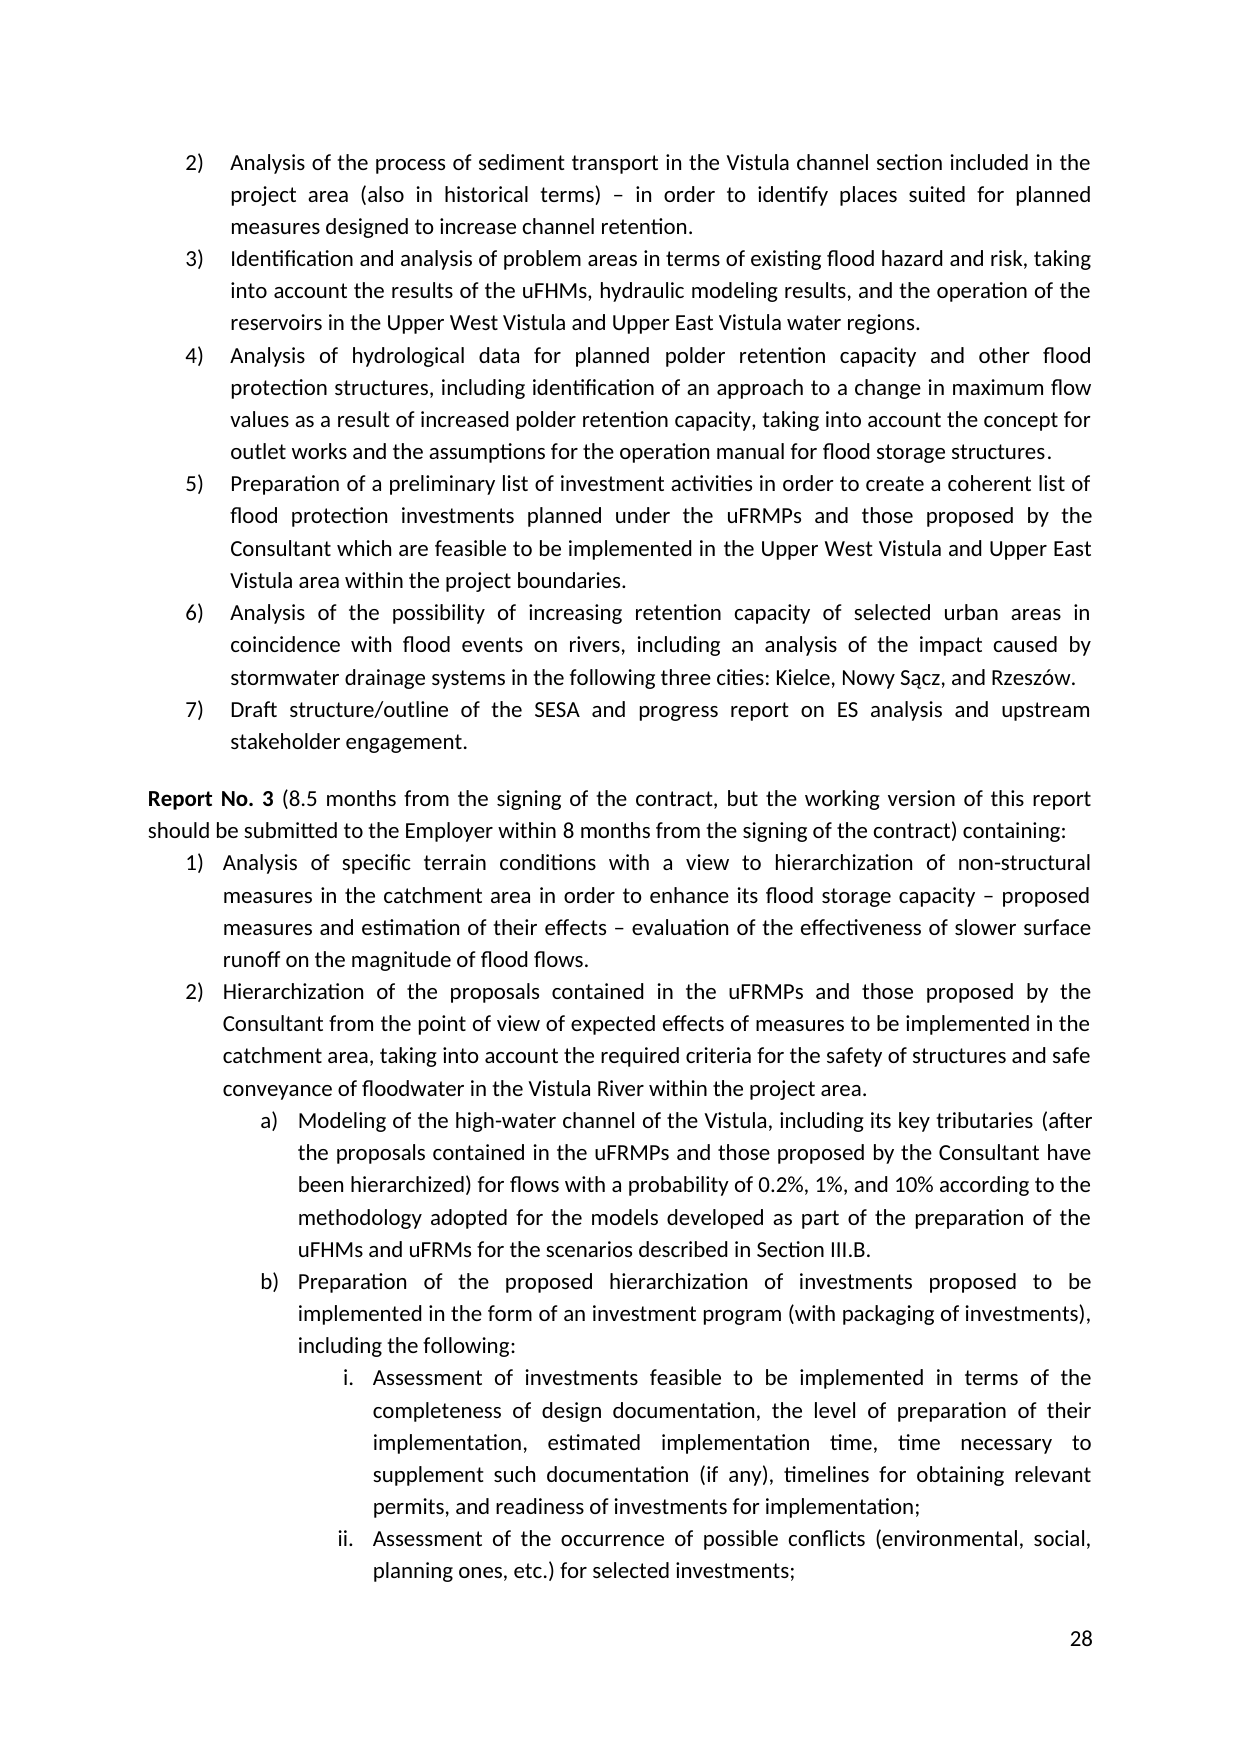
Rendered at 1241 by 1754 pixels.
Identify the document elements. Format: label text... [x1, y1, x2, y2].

list Analysis of hydrological data for planned polder retention capacity and other flood protection structures, including identification of an approach to a change in maximum flow values as a result of increased polder retention capacity, taking into account the concept for outlet works and the assumptions for the operation manual for flood storage structures. [185, 341, 1093, 465]
list Preparation of the proposed hierarchization of investments proposed to be implemented in the form of an investment program (with packaging of investments), including the following: [260, 1267, 1093, 1359]
list Hierarchization of the proposals contained in the uFRMPs and those proposed by the Consultant from the point of view of expected effects of measures to be implemented in the catchment area, taking into account the required criteria for the safety of structures and safe conveyance of floodwater in the Vistula River within the project area. [185, 977, 1093, 1102]
list Modeling of the high-water channel of the Vistula, including its key tributaries (after the proposals contained in the uFRMPs and those proposed by the Consultant have been hierarchized) for flows with a probability of 0.2%, 1%, and 10% according to the methodology adopted for the models developed as part of the preparation of the uFHMs and uFRMs for the scenarios described in Section III.B. [260, 1106, 1093, 1263]
list Assessment of investments feasible to be implemented in terms of the completeness of design documentation, the level of preparation of their implementation, estimated implementation time, time necessary to supplement such documentation (if any), timelines for obtaining relevant permits, and readiness of investments for implementation; [354, 1363, 1093, 1520]
list Draft structure/outline of the SESA and progress report on ES analysis and upstream stakeholder engagement. [185, 695, 1093, 755]
list Analysis of the process of sediment transport in the Vistula channel section included in the project area (also in historical terms) – in order to identify places suited for planned measures designed to increase channel retention. [185, 148, 1093, 240]
list Assessment of the occurrence of possible conflicts (environmental, social, planning ones, etc.) for selected investments; [354, 1524, 1093, 1585]
list Identification and analysis of problem areas in terms of existing flood hazard and risk, taking into account the results of the uFHMs, hydraulic modeling results, and the operation of the reservoirs in the Upper West Vistula and Upper East Vistula water regions. [185, 244, 1093, 337]
list Preparation of a preliminary list of investment activities in order to create a coherent list of flood protection investments planned under the uFRMPs and those proposed by the Consultant which are feasible to be implemented in the Upper West Vistula and Upper East Vistula area within the project boundaries. [185, 469, 1093, 594]
text Report No. 3 (8.5 months from the signing of the contract, but the working version of this report should be submitted to the Employer within 8 months from the signing of the contract) containing: [148, 784, 1093, 844]
list Analysis of the possibility of increasing retention capacity of selected urban areas in coincidence with flood events on rivers, including an analysis of the impact caused by stormwater drainage systems in the following three cities: Kielce, Nowy Sącz, and Rzeszów. [185, 598, 1093, 691]
list Analysis of specific terrain conditions with a view to hierarchization of non-structural measures in the catchment area in order to enhance its flood storage capacity – proposed measures and estimation of their effects – evaluation of the effectiveness of slower surface runoff on the magnitude of flood flows. [185, 848, 1093, 973]
